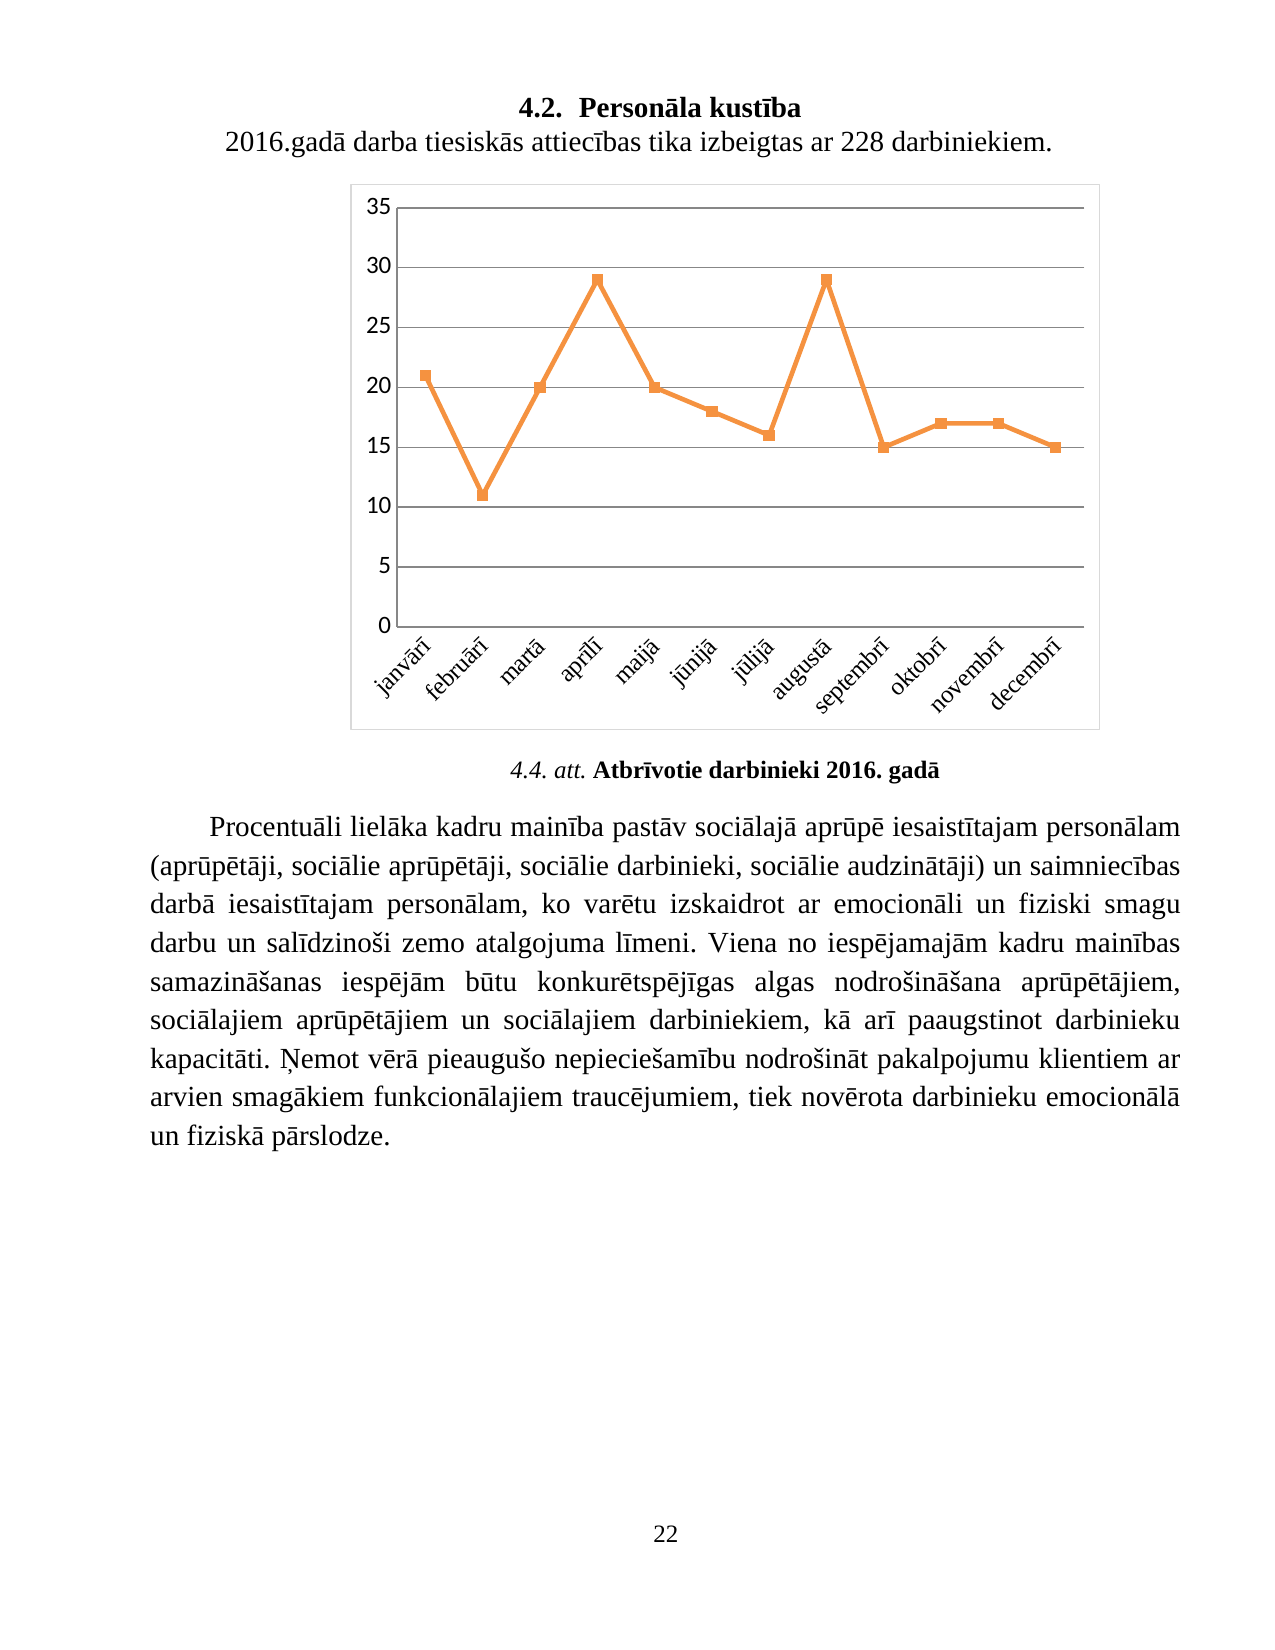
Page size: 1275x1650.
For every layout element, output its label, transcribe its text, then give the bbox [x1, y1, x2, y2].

text 4.4. att. Atbrīvotie darbinieki 2016. gadā [150, 756, 1225, 784]
text 2016.gadā darba tiesiskās attiecības tika izbeigtas ar 228 darbiniekiem. [150, 124, 1225, 158]
subtitle Personāla kustība [150, 90, 1170, 123]
text Procentuāli lielāka kadru mainība pastāv sociālajā aprūpē iesaistītajam personālam (aprūpētāji, sociālie aprūpētāji, sociālie darbinieki, sociālie audzinātāji) un saimniecības darbā iesaistītajam personālam, ko varētu izskaidrot ar emocionāli un fiziski smagu darbu un salīdzinoši zemo atalgojuma līmeni. Viena no iespējamajām kadru mainības samazināšanas iespējām būtu konkurētspējīgas algas nodrošināšana aprūpētājiem, sociālajiem aprūpētājiem un sociālajiem darbiniekiem, kā arī paaugstinot darbinieku kapacitāti. Ņemot vērā pieaugušo nepieciešamību nodrošināt pakalpojumu klientiem ar arvien smagākiem funkcionālajiem traucējumiem, tiek novērota darbinieku emocionālā un fiziskā pārslodze. [150, 809, 1181, 1151]
